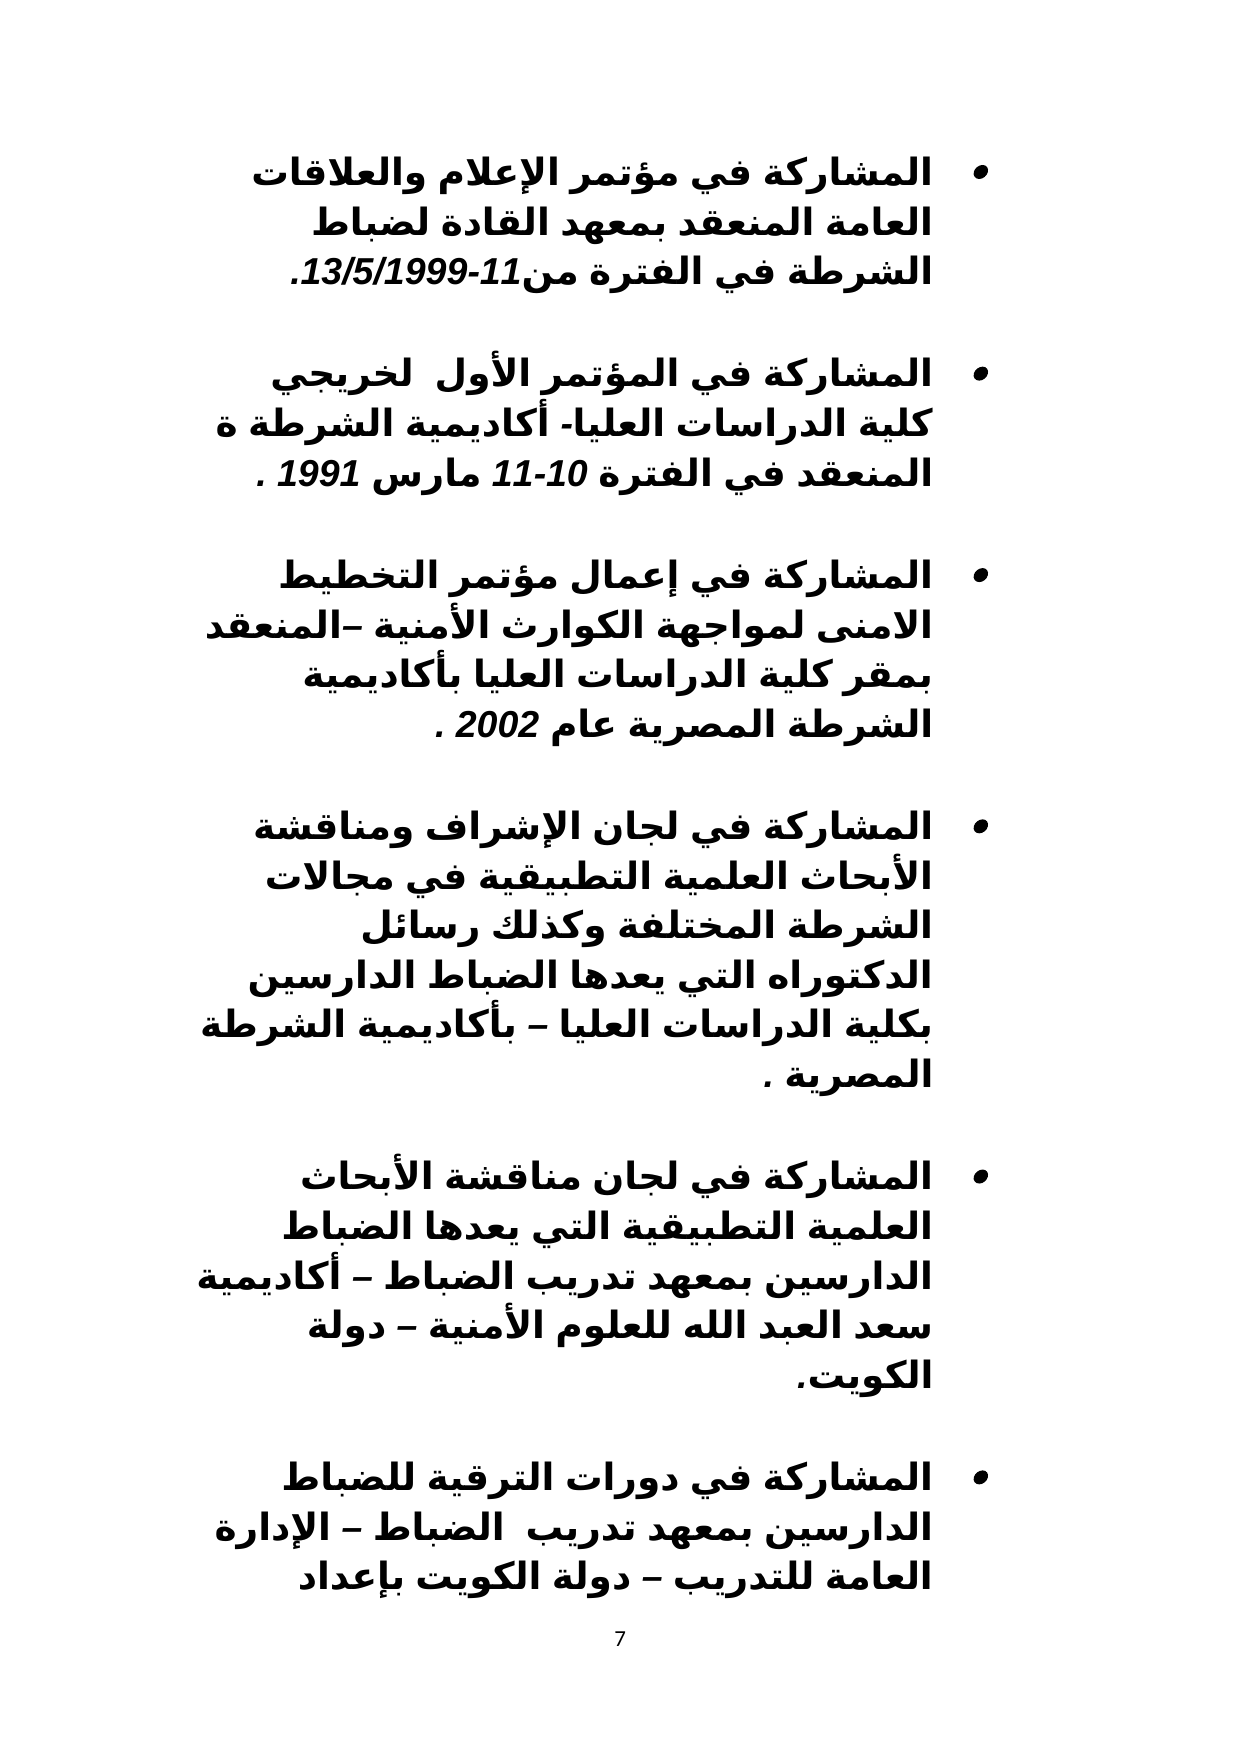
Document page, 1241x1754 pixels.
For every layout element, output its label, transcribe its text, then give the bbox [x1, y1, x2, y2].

list المشاركة في لجان الإشراف ومناقشة الأبحاث العلمية التطبيقية في مجالات الشرطة المختلفة وكذلك رسائل الدكتوراه التي يعدها الضباط الدارسين بكلية الدراسات العليا – بأكاديمية الشرطة المصرية . [187, 804, 971, 1095]
list المشاركة في مؤتمر الإعلام والعلاقات العامة المنعقد بمعهد القادة لضباط الشرطة في الفترة من11-13/5/1999. [187, 150, 971, 292]
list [187, 1455, 971, 1598]
list المشاركة في إعمال مؤتمر التخطيط الامنى لمواجهة الكوارث الأمنية –المنعقد بمقر كلية الدراسات العليا بأكاديمية الشرطة المصرية عام 2002 . [187, 553, 971, 745]
list المشاركة في المؤتمر الأول لخريجي كلية الدراسات العليا- أكاديمية الشرطة ة المنعقد في الفترة 10-11 مارس 1991 . [187, 352, 971, 494]
list المشاركة في لجان مناقشة الأبحاث العلمية التطبيقية التي يعدها الضباط الدارسين بمعهد تدريب الضباط – أكاديمية سعد العبد الله للعلوم الأمنية – دولة الكويت. [187, 1154, 971, 1396]
